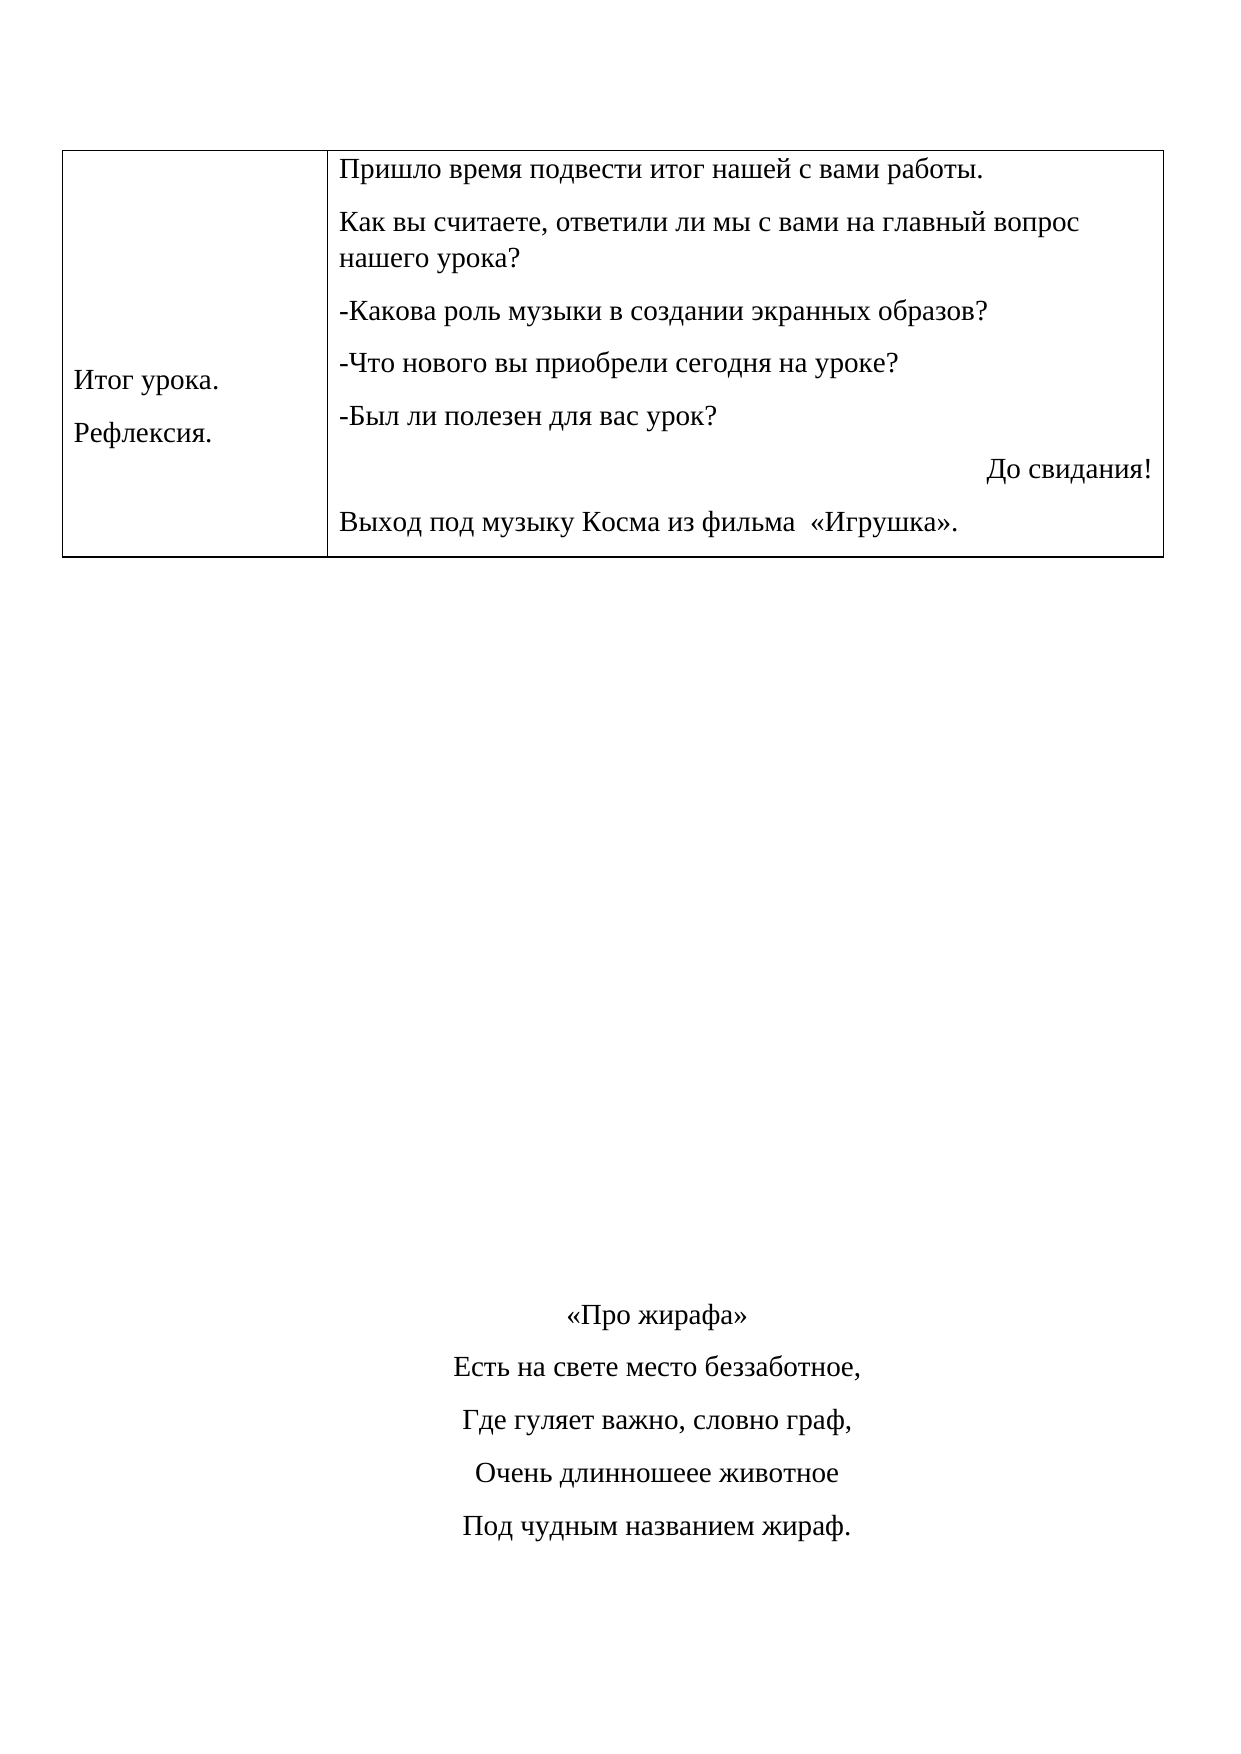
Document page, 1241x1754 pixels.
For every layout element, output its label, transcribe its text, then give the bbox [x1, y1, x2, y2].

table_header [328, 151, 1163, 556]
text Есть на свете место беззаботное, [112, 1349, 1128, 1383]
text Где гуляет важно, словно граф, [112, 1402, 1128, 1436]
text Под чудным названием жираф. [112, 1508, 1128, 1542]
text «Про жирафа» [112, 1297, 1128, 1330]
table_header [63, 151, 327, 556]
text Очень длинношеее животное [112, 1455, 1128, 1489]
